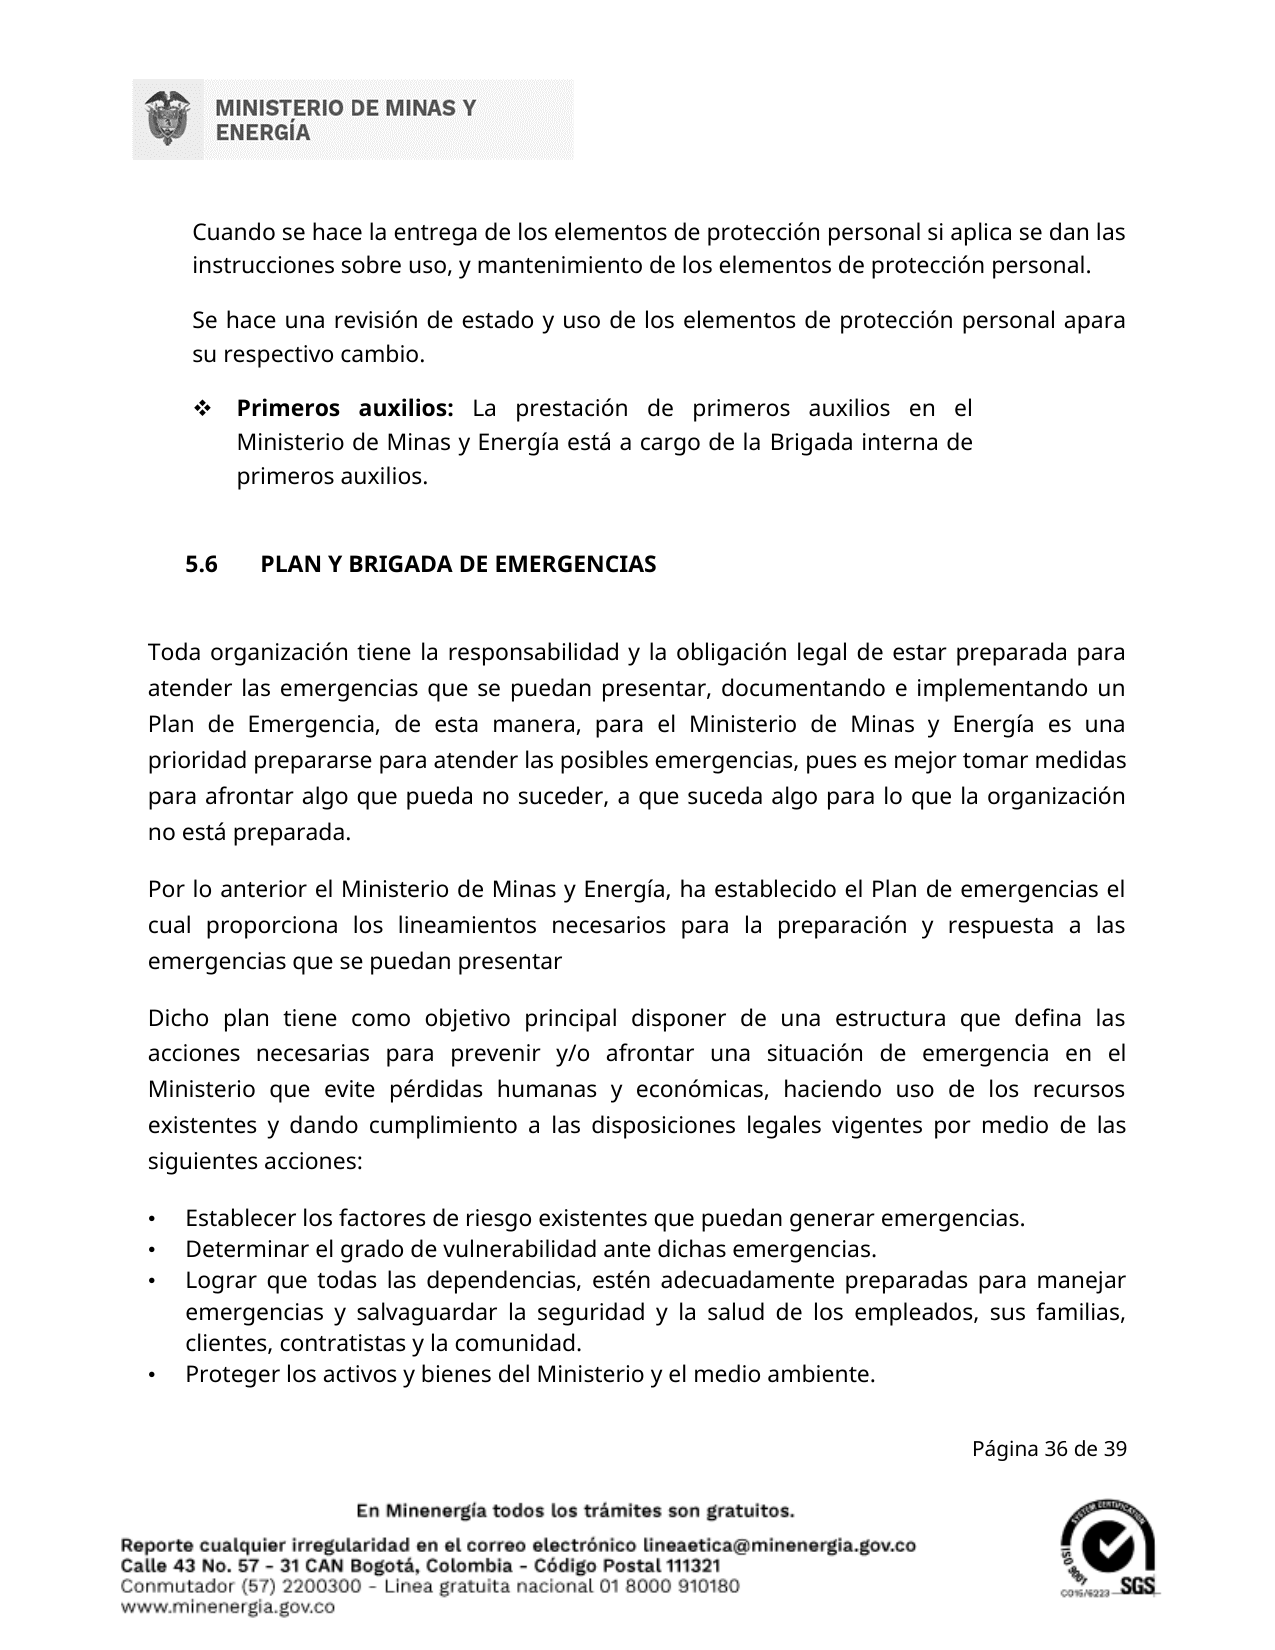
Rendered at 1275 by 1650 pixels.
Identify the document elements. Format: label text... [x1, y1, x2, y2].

list Determinar el grado de vulnerabilidad ante dichas emergencias. [148, 1233, 1127, 1264]
list Se hace una revisión de estado y uso de los elementos de protección personal apara su respectivo cambio. [192, 304, 1127, 369]
list Establecer los factores de riesgo existentes que puedan generar emergencias. [148, 1202, 1127, 1233]
list Lograr que todas las dependencias, estén adecuadamente preparadas para manejar emergencias y salvaguardar la seguridad y la salud de los empleados, sus familias, clientes, contratistas y la comunidad. [148, 1264, 1127, 1358]
subtitle PLAN Y BRIGADA DE EMERGENCIAS [185, 548, 1108, 579]
list Primeros auxilios: La prestación de primeros auxilios en el Ministerio de Minas y Energía está a cargo de la Brigada interna de primeros auxilios. [192, 392, 973, 491]
picture [1, 1497, 1274, 1650]
list Cuando se hace la entrega de los elementos de protección personal si aplica se dan las instrucciones sobre uso, y mantenimiento de los elementos de protección personal. [192, 216, 1127, 281]
list Proteger los activos y bienes del Ministerio y el medio ambiente. [148, 1358, 1127, 1389]
text Toda organización tiene la responsabilidad y la obligación legal de estar preparada para atender las emergencias que se puedan presentar, documentando e implementando un Plan de Emergencia, de esta manera, para el Ministerio de Minas y Energía es una prioridad prepararse para atender las posibles emergencias, pues es mejor tomar medidas para afrontar algo que pueda no suceder, a que suceda algo para lo que la organización no está preparada. [148, 636, 1127, 847]
picture [132, 79, 574, 160]
text Por lo anterior el Ministerio de Minas y Energía, ha establecido el Plan de emergencias el cual proporciona los lineamientos necesarios para la preparación y respuesta a las emergencias que se puedan presentar [148, 873, 1127, 976]
text Dicho plan tiene como objetivo principal disponer de una estructura que defina las acciones necesarias para prevenir y/o afrontar una situación de emergencia en el Ministerio que evite pérdidas humanas y económicas, haciendo uso de los recursos existentes y dando cumplimiento a las disposiciones legales vigentes por medio de las siguientes acciones: [148, 1001, 1127, 1176]
